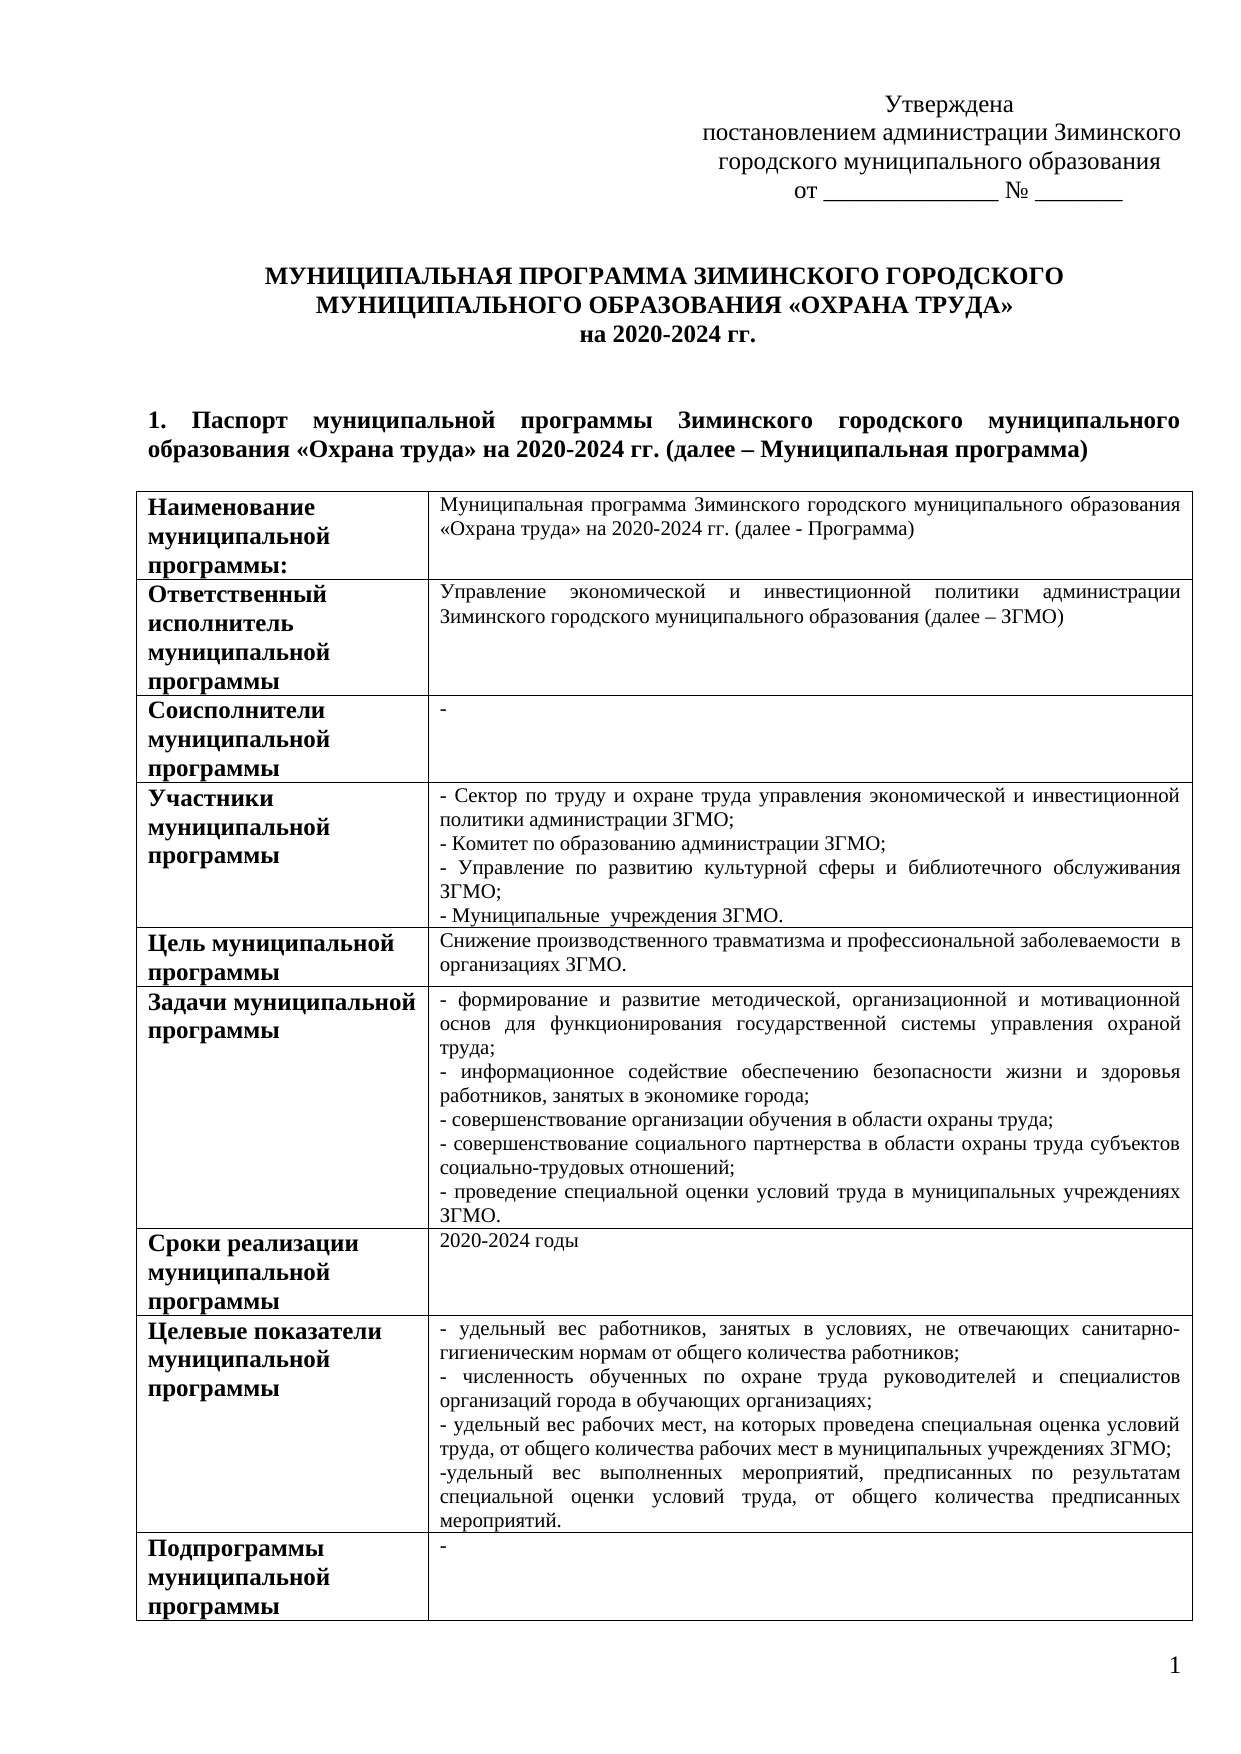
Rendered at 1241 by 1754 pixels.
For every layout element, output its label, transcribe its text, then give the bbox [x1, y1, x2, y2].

table_cell Соисполнители муниципальной программы [137, 696, 428, 782]
table_cell - [429, 1533, 1192, 1619]
table_cell Целевые показатели муниципальной программы [137, 1316, 428, 1532]
table_cell - [429, 696, 1192, 782]
table_cell - формирование и развитие методической, организационной и мотивационной основ для функционирования государственной системы управления охраной труда; - информационное содействие обеспечению безопасности жизни и здоровья работников, занятых в экономике города; - совершенствование организации обучения в области охраны труда; - совершенствование социального партнерства в области охраны труда субъектов социально-трудовых отношений; - проведение специальной оценки условий труда в муниципальных учреждениях ЗГМО. [429, 987, 1192, 1227]
table_cell Снижение производственного травматизма и профессиональной заболеваемости в организациях ЗГМО. [429, 928, 1192, 986]
text городского муниципального образования [148, 146, 1181, 175]
table_header Наименование муниципальной программы: [137, 492, 428, 578]
table_header Муниципальная программа Зиминского городского муниципального образования «Охрана труда» на 2020-2024 гг. (далее - Программа) [429, 492, 1192, 578]
text 1. Паспорт муниципальной программы Зиминского городского муниципального образования «Охрана труда» на 2020-2024 гг. (далее – Муниципальная программа) [148, 405, 1181, 462]
table_cell - Сектор по труду и охране труда управления экономической и инвестиционной политики администрации ЗГМО; - Комитет по образованию администрации ЗГМО; - Управление по развитию культурной сферы и библиотечного обслуживания ЗГМО; - Муниципальные учреждения ЗГМО. [429, 783, 1192, 927]
table_cell 2020-2024 годы [429, 1229, 1192, 1315]
text от ______________ № _______ [148, 175, 1181, 204]
table_cell - удельный вес работников, занятых в условиях, не отвечающих санитарно-гигиеническим нормам от общего количества работников; - численность обученных по охране труда руководителей и специалистов организаций города в обучающих организациях; - удельный вес рабочих мест, на которых проведена специальная оценка условий труда, от общего количества рабочих мест в муниципальных учреждениях ЗГМО; -удельный вес выполненных мероприятий, предписанных по результатам специальной оценки условий труда, от общего количества предписанных мероприятий. [429, 1316, 1192, 1532]
table_cell Сроки реализации муниципальной программы [137, 1229, 428, 1315]
text Утверждена [148, 89, 1181, 117]
table_cell Ответственный исполнитель муниципальной программы [137, 580, 428, 694]
table_cell Задачи муниципальной программы [137, 987, 428, 1227]
text МУНИЦИПАЛЬНАЯ ПРОГРАММА ЗИМИНСКОГО ГОРОДСКОГО МУНИЦИПАЛЬНОГО ОБРАЗОВАНИЯ «ОХРАНА ТРУДА» [148, 261, 1181, 319]
table_cell Подпрограммы муниципальной программы [137, 1533, 428, 1619]
text на 2020-2024 гг. [148, 319, 1181, 347]
table_cell Управление экономической и инвестиционной политики администрации Зиминского городского муниципального образования (далее – ЗГМО) [429, 580, 1192, 694]
table_cell Участники муниципальной программы [137, 783, 428, 927]
text постановлением администрации Зиминского [148, 117, 1181, 146]
table_cell Цель муниципальной программы [137, 928, 428, 986]
